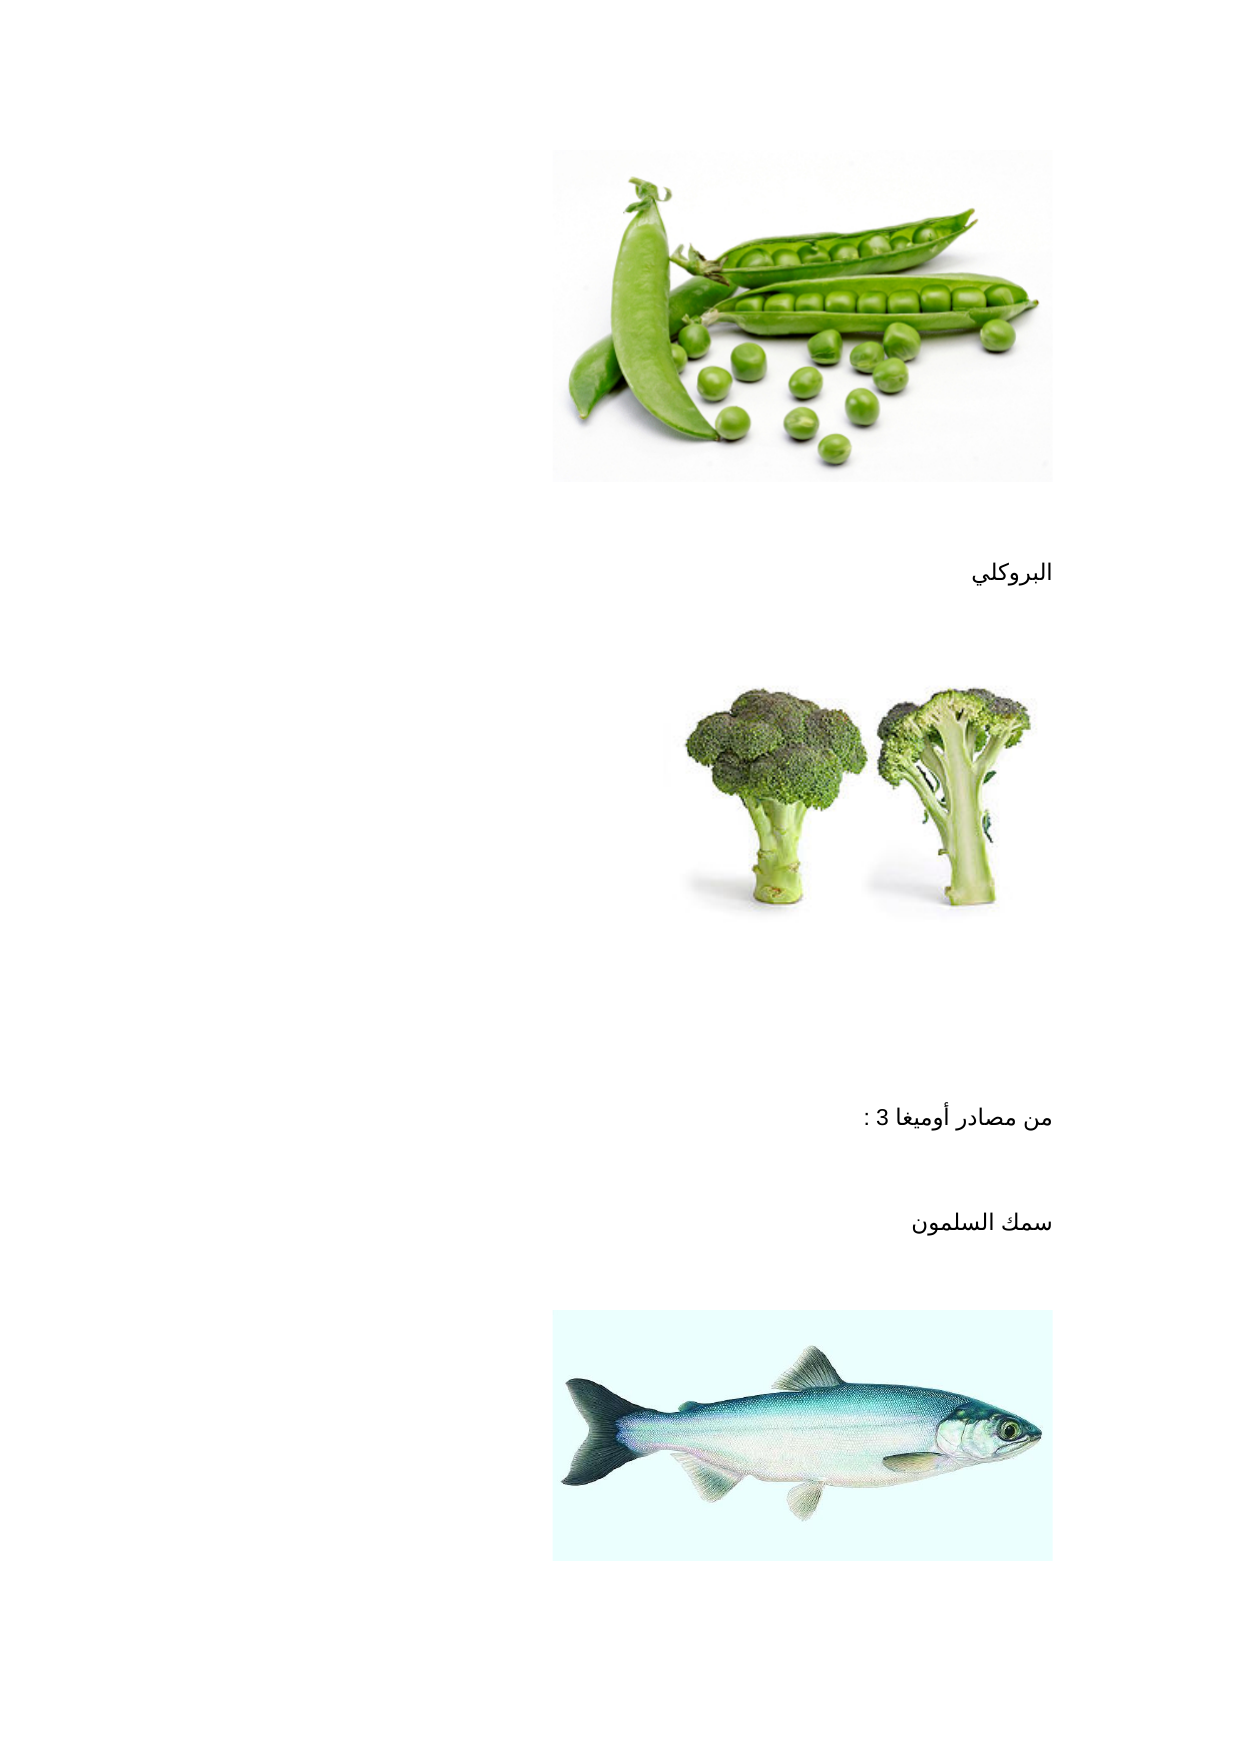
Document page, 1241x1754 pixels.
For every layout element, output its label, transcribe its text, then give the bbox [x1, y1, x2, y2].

picture [552, 150, 1053, 482]
text سمك السلمون [187, 1208, 1053, 1235]
text من مصادر أوميغا 3 : [187, 1104, 1053, 1131]
picture [662, 661, 1053, 923]
picture [552, 1310, 1053, 1561]
text البروكلي [187, 559, 1053, 586]
